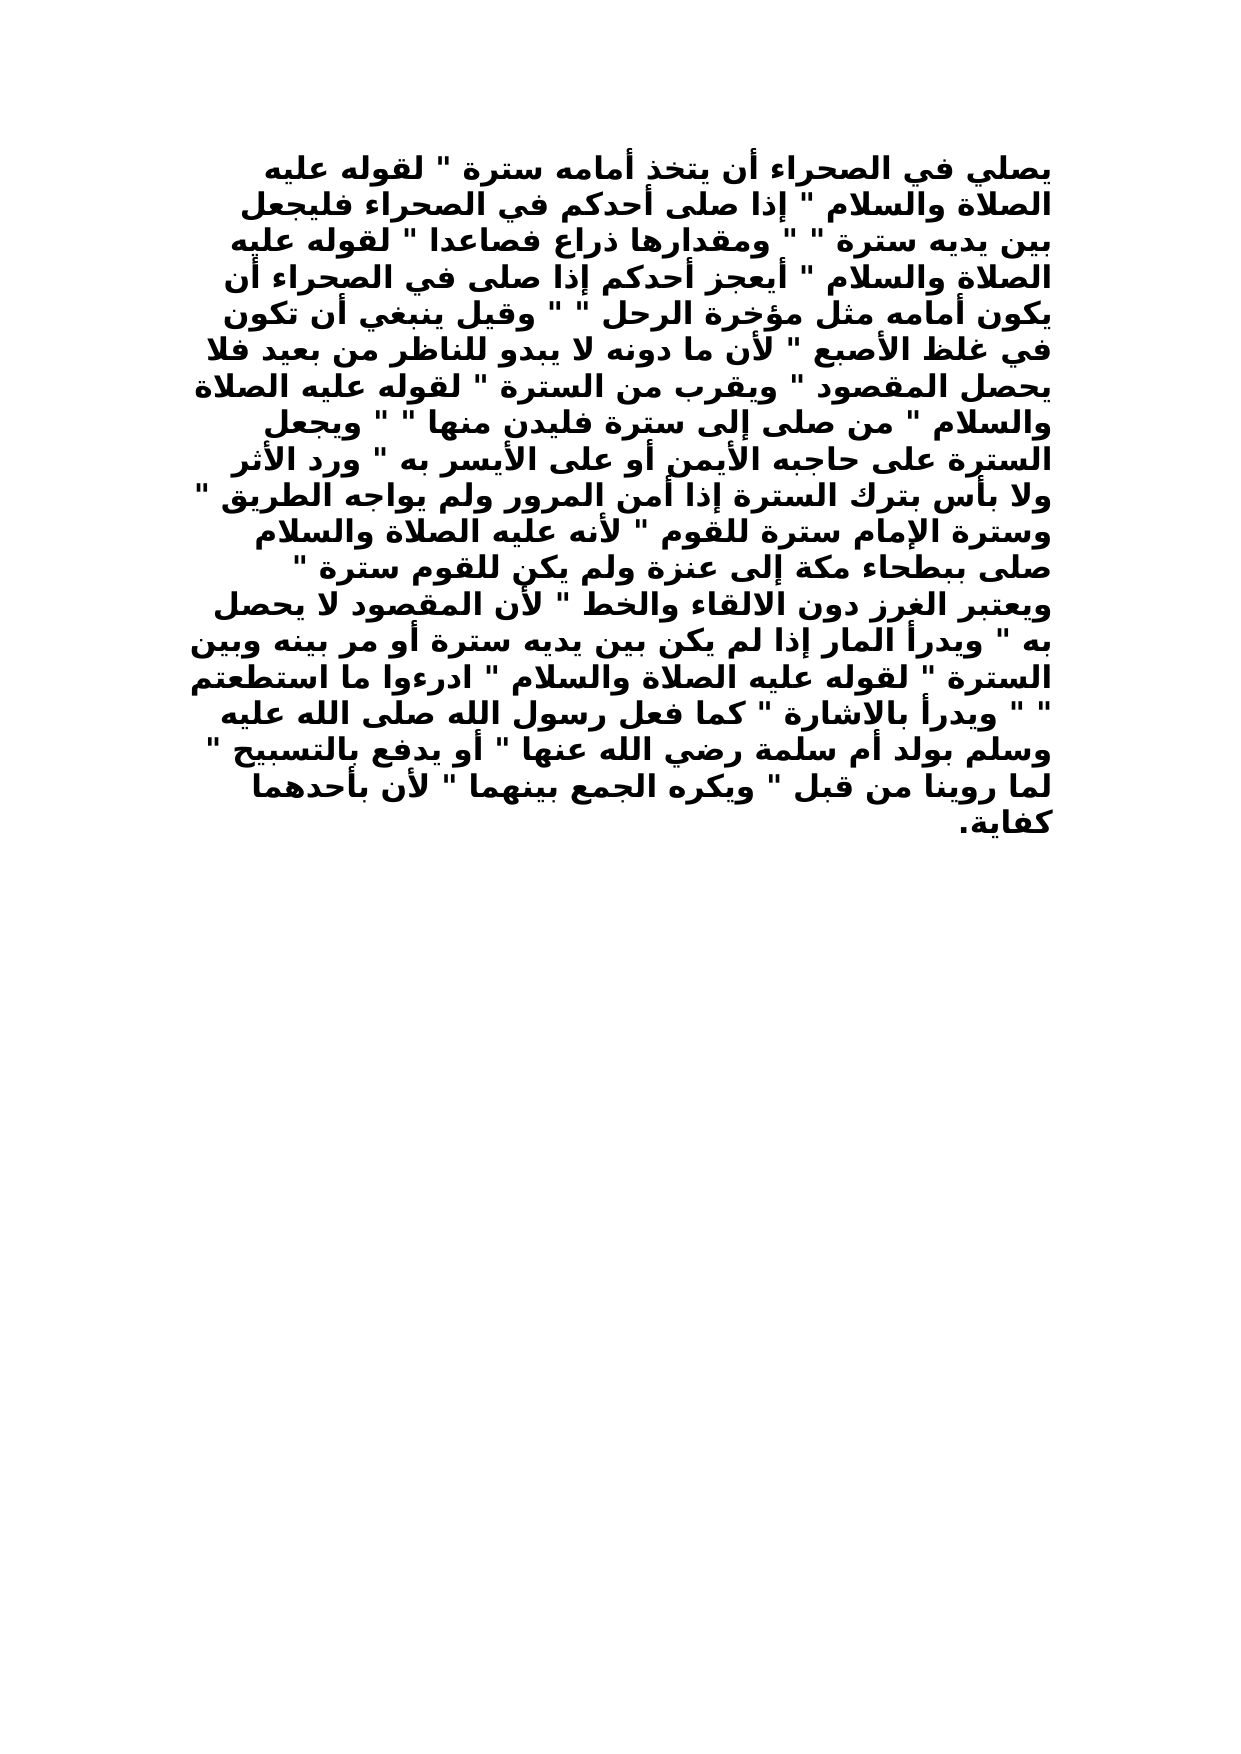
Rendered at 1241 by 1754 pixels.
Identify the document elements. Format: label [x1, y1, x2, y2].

text [187, 150, 1053, 841]
